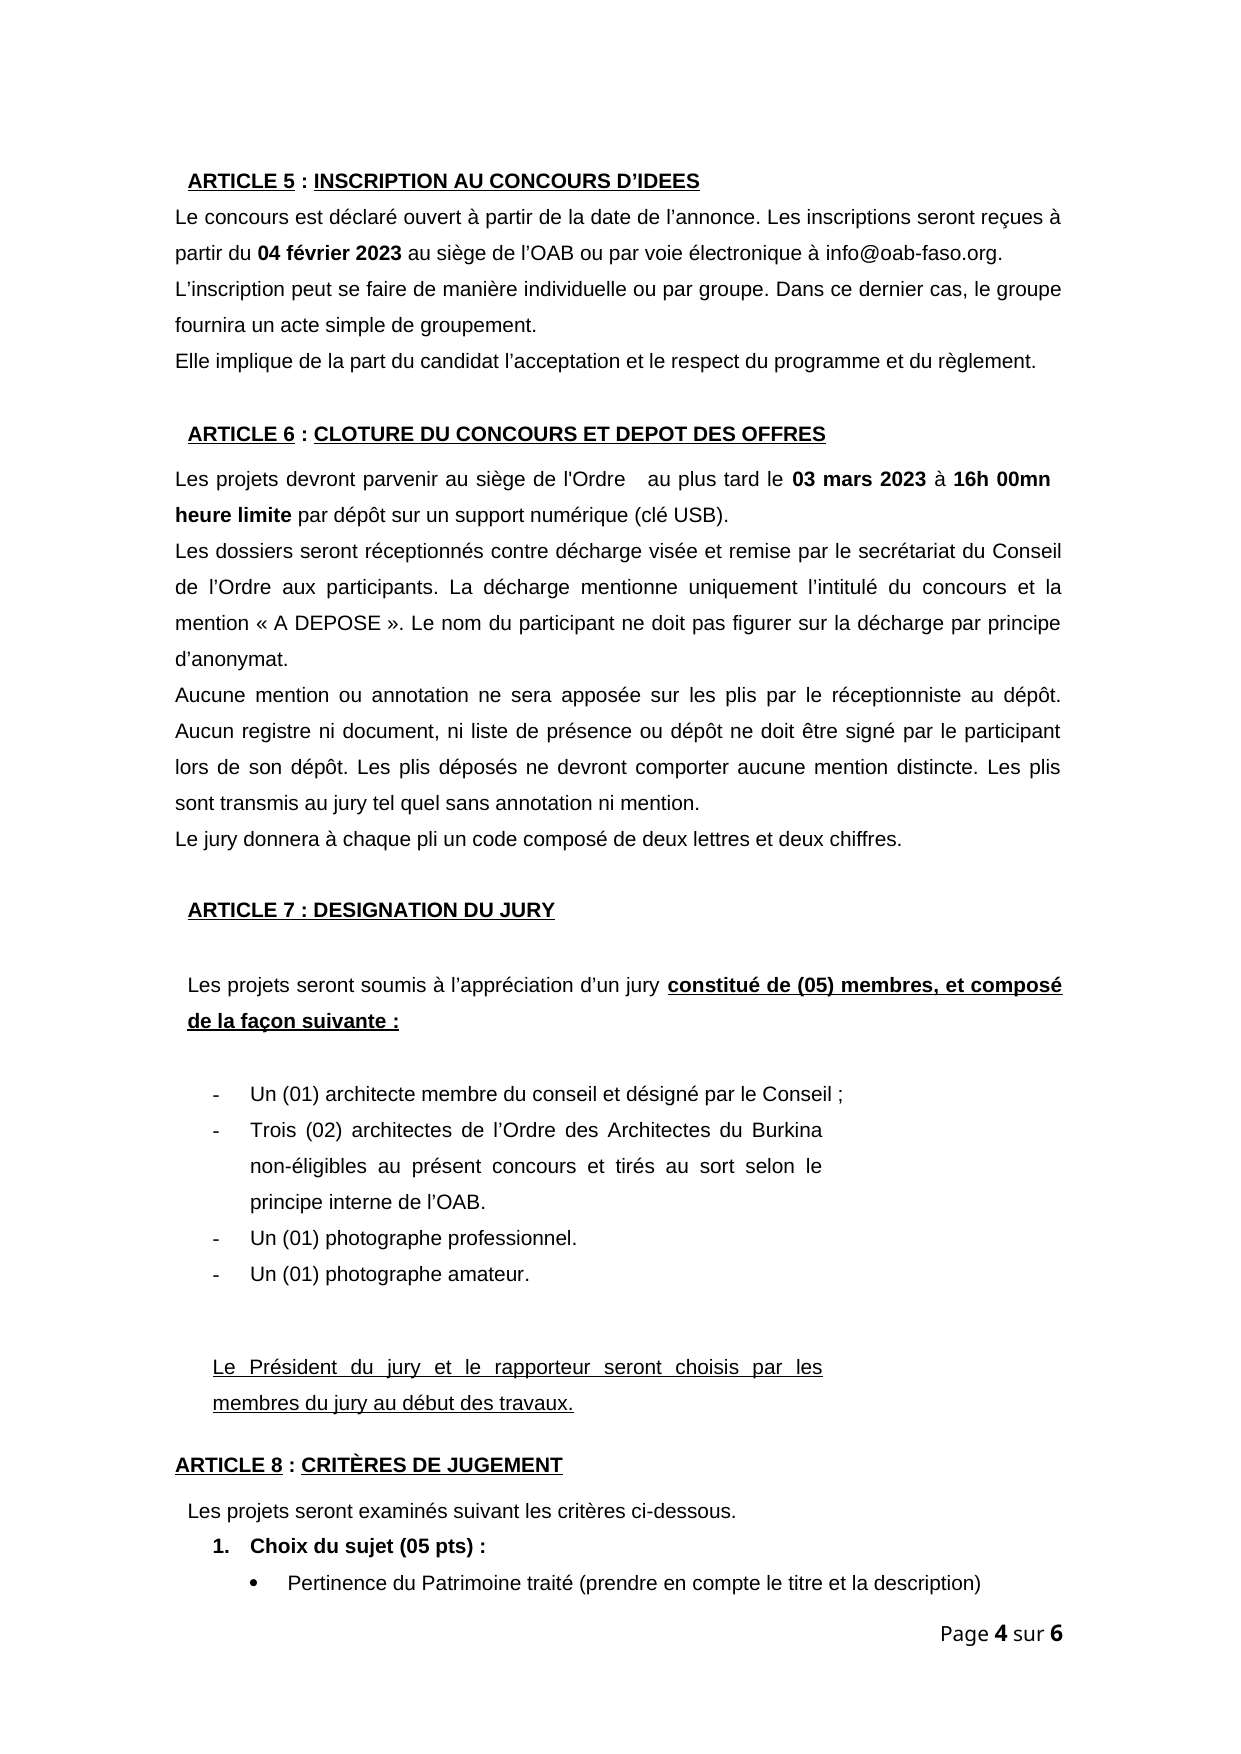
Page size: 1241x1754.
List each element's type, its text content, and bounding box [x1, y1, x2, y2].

text Aucune mention ou annotation ne sera apposée sur les plis par le réceptionniste au dépôt. Aucun registre ni document, ni liste de présence ou dépôt ne doit être signé par le participant lors de son dépôt. Les plis déposés ne devront comporter aucune mention distincte. Les plis sont transmis au jury tel quel sans annotation ni mention. [175, 683, 1063, 814]
list Un (01) photographe amateur. [212, 1262, 823, 1286]
text Le jury donnera à chaque pli un code composé de deux lettres et deux chiffres. [175, 826, 1063, 850]
text L’inscription peut se faire de manière individuelle ou par groupe. Dans ce dernier cas, le groupe fournira un acte simple de groupement. [175, 277, 1063, 337]
text Les projets seront soumis à l’appréciation d’un jury constitué de (05) membres, et composé de la façon suivante : [187, 973, 1063, 1032]
text ARTICLE 5 : INSCRIPTION AU CONCOURS D’IDEES [187, 169, 1063, 193]
text Elle implique de la part du candidat l’acceptation et le respect du programme et du règlement. [175, 349, 1063, 373]
text Les projets devront parvenir au siège de l'Ordre au plus tard le 03 mars 2023 à 16h 00mn heure limite par dépôt sur un support numérique (clé USB). [175, 467, 1051, 527]
text ARTICLE 7 : DESIGNATION DU JURY [187, 898, 630, 922]
text Le Président du jury et le rapporteur seront choisis par les membres du jury au début des travaux. [212, 1377, 823, 1415]
text Les projets seront examinés suivant les critères ci-dessous. [187, 1498, 1063, 1522]
list Un (01) architecte membre du conseil et désigné par le Conseil ; [212, 1082, 1063, 1106]
text ARTICLE 6 : CLOTURE DU CONCOURS ET DEPOT DES OFFRES [187, 422, 1063, 446]
text ARTICLE 8 : CRITÈRES DE JUGEMENT [175, 1453, 1063, 1477]
text Le concours est déclaré ouvert à partir de la date de l’annonce. Les inscriptions seront reçues à partir du 04 février 2023 au siège de l’OAB ou par voie électronique à info@oab-faso.org. [175, 205, 1063, 265]
text Le Président du jury et le rapporteur seront choisis par les membres du jury au début des travaux. [212, 1355, 823, 1376]
list Pertinence du Patrimoine traité (prendre en compte le titre et la description) [250, 1570, 1063, 1594]
list Choix du sujet (05 pts) : [212, 1534, 1063, 1558]
list Un (01) photographe professionnel. [212, 1226, 823, 1250]
list Trois (02) architectes de l’Ordre des Architectes du Burkina non-éligibles au présent concours et tirés au sort selon le principe interne de l’OAB. [212, 1118, 823, 1214]
text Les dossiers seront réceptionnés contre décharge visée et remise par le secrétariat du Conseil de l’Ordre aux participants. La décharge mentionne uniquement l’intitulé du concours et la mention « A DEPOSE ». Le nom du participant ne doit pas figurer sur la décharge par principe d’anonymat. [175, 539, 1063, 671]
